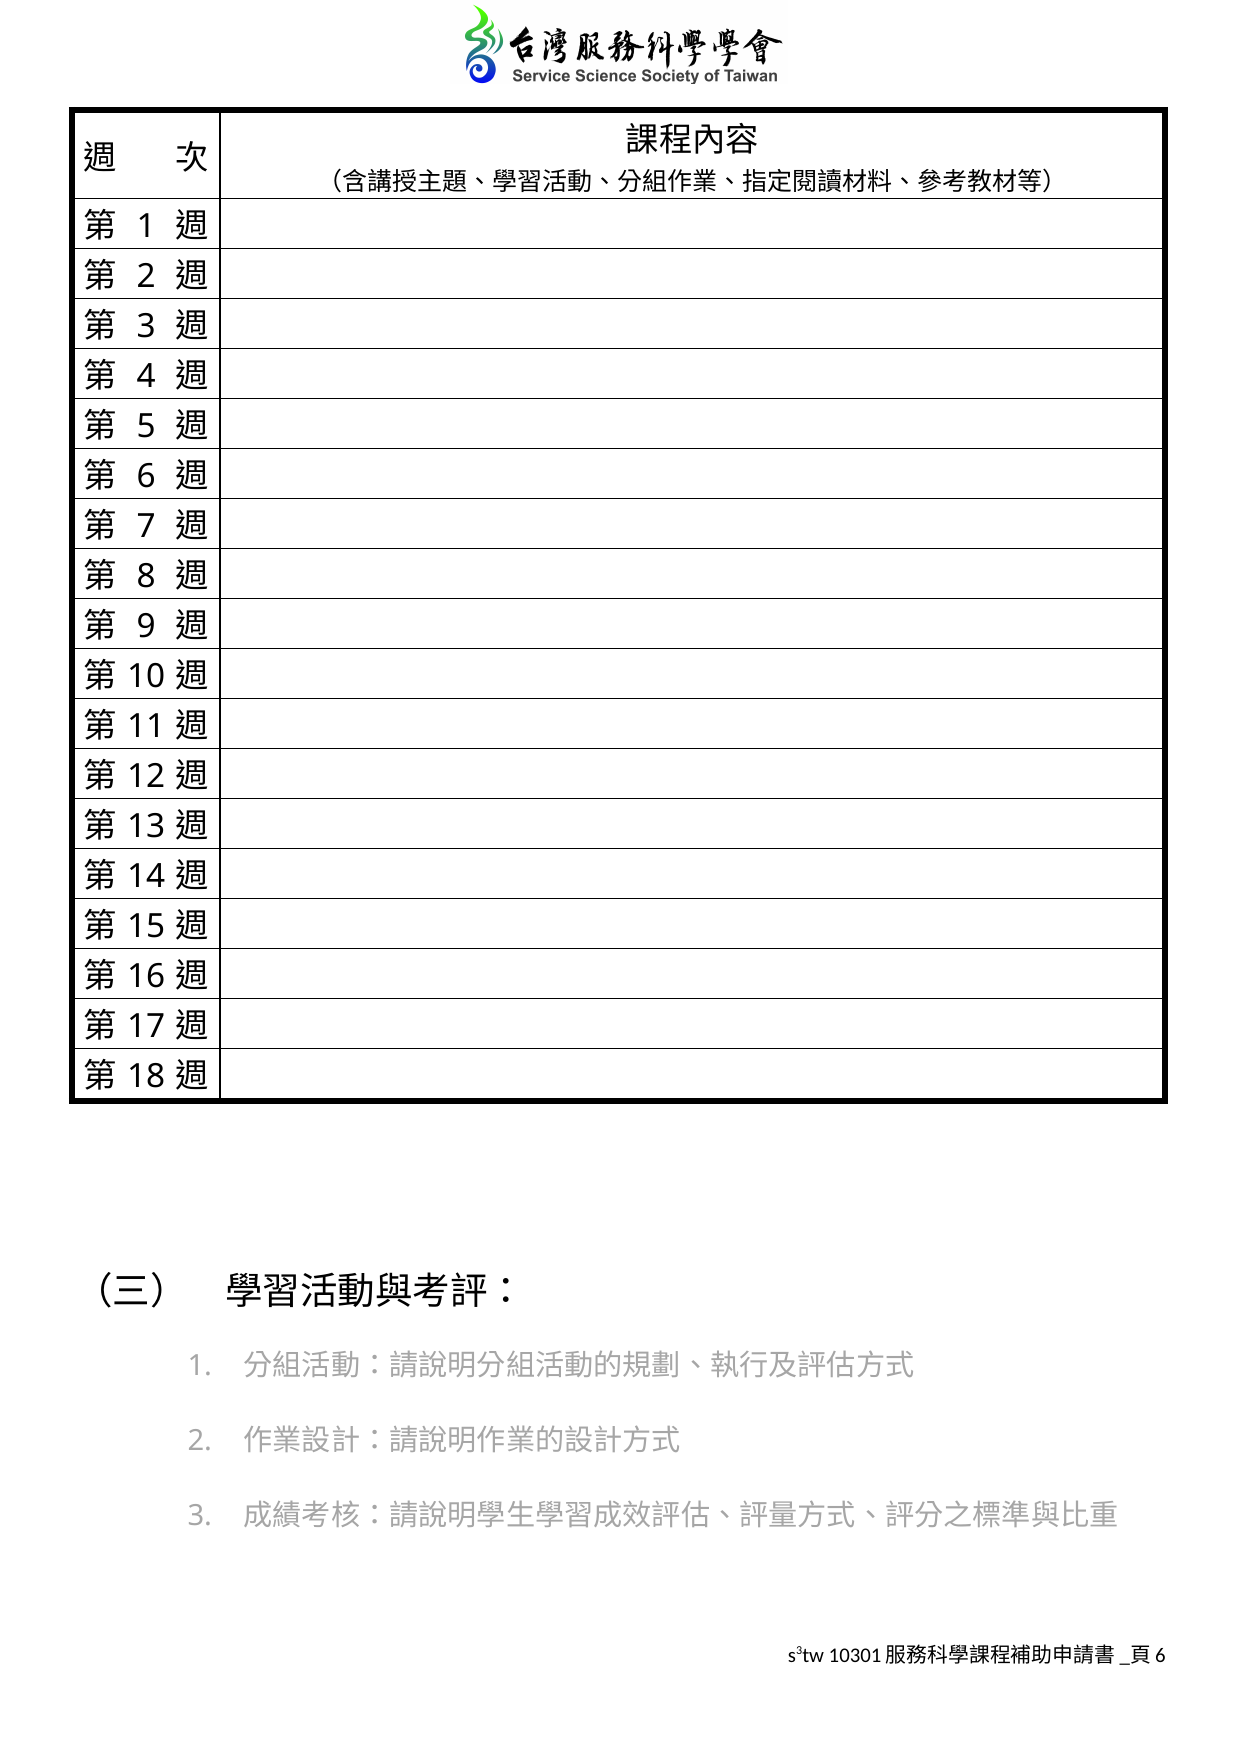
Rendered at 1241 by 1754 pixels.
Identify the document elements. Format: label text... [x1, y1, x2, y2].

table_cell 第11週 [75, 699, 219, 747]
list 學習活動與考評： [75, 1250, 1165, 1325]
table_cell [221, 199, 1162, 247]
table_cell [221, 999, 1162, 1047]
table_cell [221, 449, 1162, 497]
list 作業設計：請說明作業的設計方式 [187, 1400, 1165, 1475]
table_cell 第10週 [75, 649, 219, 697]
table_cell [221, 249, 1162, 297]
table_cell [221, 499, 1162, 547]
table_cell 第2週 [75, 249, 219, 297]
table_cell [221, 549, 1162, 597]
table_cell 第12週 [75, 749, 219, 797]
table_cell 第1週 [75, 199, 219, 247]
table_cell 第13週 [75, 799, 219, 847]
table_cell 第6週 [75, 449, 219, 497]
table_cell 第15週 [75, 899, 219, 947]
list 成績考核：請說明學生學習成效評估、評量方式、評分之標準與比重 [187, 1475, 1165, 1550]
table_cell 第4週 [75, 349, 219, 397]
list 分組活動：請說明分組活動的規劃、執行及評估方式 [187, 1325, 1165, 1400]
table_cell 第5週 [75, 399, 219, 447]
table_header 週次 [75, 113, 219, 197]
table_cell 第7週 [75, 499, 219, 547]
table_cell [221, 899, 1162, 947]
table_cell 第18週 [75, 1049, 219, 1097]
table_cell [221, 849, 1162, 897]
table_cell [221, 699, 1162, 747]
table_cell 第16週 [75, 949, 219, 997]
table_cell 第9週 [75, 599, 219, 647]
table_cell [221, 349, 1162, 397]
table_cell [221, 299, 1162, 347]
table_cell [221, 1049, 1162, 1097]
table_cell 第3週 [75, 299, 219, 347]
table_cell 第14週 [75, 849, 219, 897]
table_cell [221, 649, 1162, 697]
table_cell [221, 949, 1162, 997]
table_cell [221, 599, 1162, 647]
table_header 課程內容 （含講授主題、學習活動、分組作業、指定閱讀材料、參考教材等） [221, 113, 1162, 197]
table_cell 第17週 [75, 999, 219, 1047]
table_cell [221, 399, 1162, 447]
table_cell [221, 749, 1162, 797]
table_cell [221, 799, 1162, 847]
table_cell 第8週 [75, 549, 219, 597]
picture [450, 0, 788, 84]
